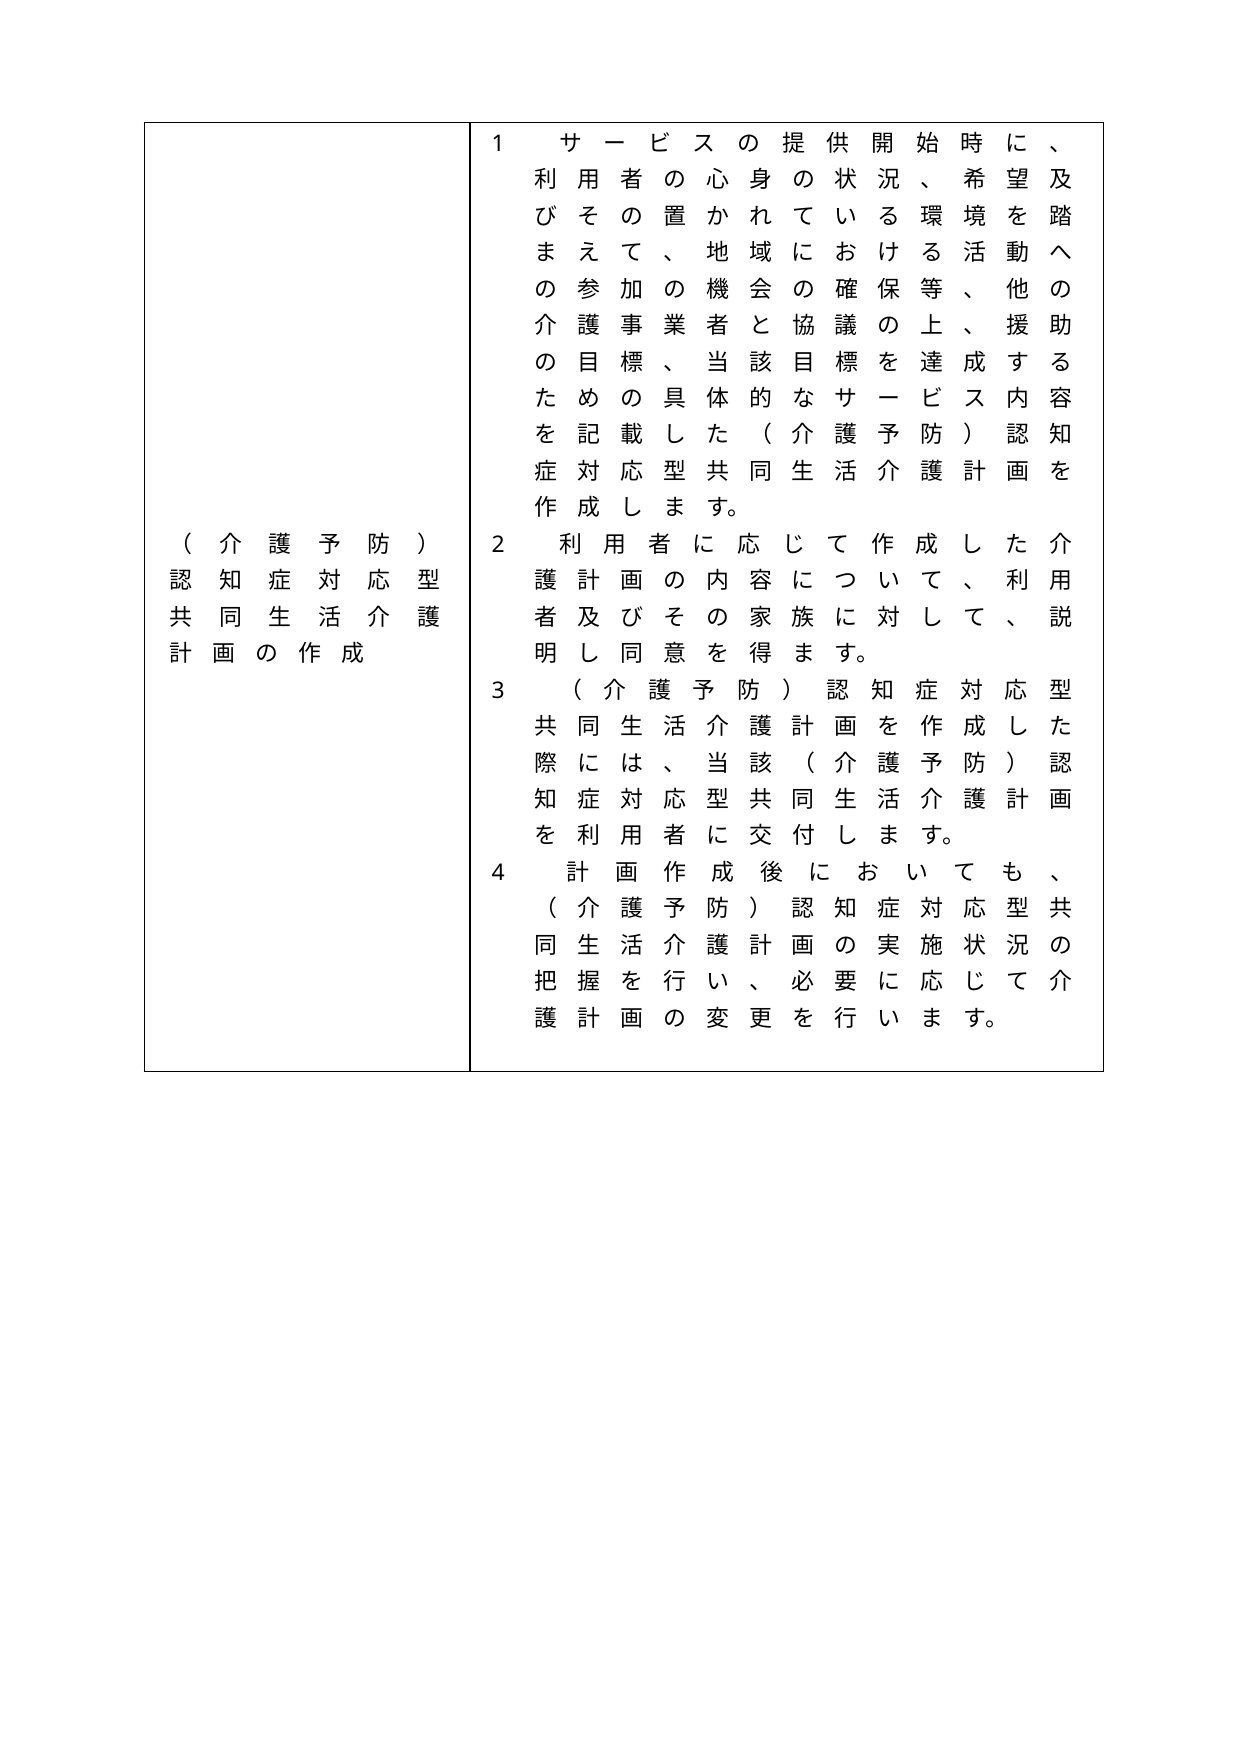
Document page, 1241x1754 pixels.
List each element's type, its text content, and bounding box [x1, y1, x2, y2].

table_cell 1 サービスの提供開始時に、利用者の心身の状況、希望及びその置かれている環境を踏まえて、地域における活動への参加の機会の確保等、他の介護事業者と協議の上、援助の目標、当該目標を達成するための具体的なサービス内容を記載した（介護予防）認知症対応型共同生活介護計画を作成します。 2 利用者に応じて作成した介護計画の内容について、利用者及びその家族に対して、説明し同意を得ます。 3 （介護予防）認知症対応型共同生活介護計画を作成した際には、当該（介護予防）認知症対応型共同生活介護計画を利用者に交付します。 4 計画作成後においても、（介護予防）認知症対応型共同生活介護計画の実施状況の把握を行い、必要に応じて介護計画の変更を行います。 [471, 123, 1103, 1071]
table_cell （介護予防）認知症対応型共同生活介護計画の作成 [145, 123, 469, 1071]
